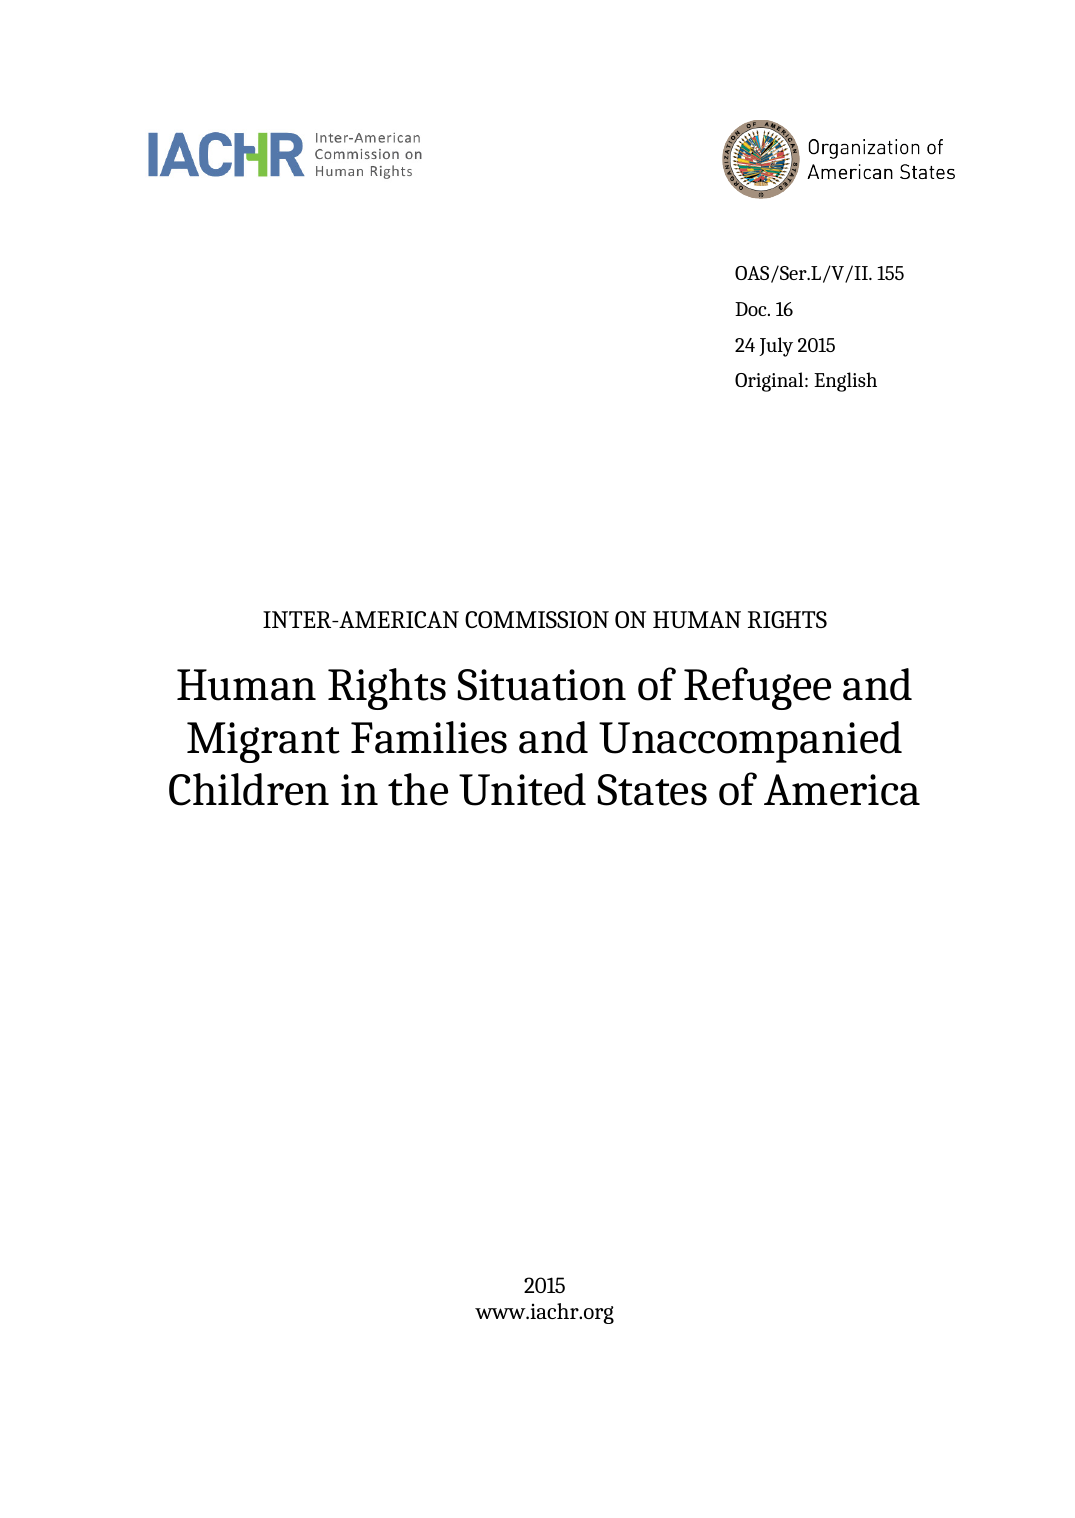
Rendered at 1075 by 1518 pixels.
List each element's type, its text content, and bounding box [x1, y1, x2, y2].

picture [722, 120, 955, 199]
picture [135, 120, 438, 191]
text INTER-AMERICAN COMMISSION ON HUMAN RIGHTS [135, 606, 955, 635]
text 2015 [135, 1272, 955, 1299]
text Original: English [735, 369, 955, 393]
text 24 July 2015 [735, 333, 955, 357]
text www.iachr.org [135, 1299, 955, 1325]
text Human Rights Situation of Refugee and Migrant Families and Unaccompanied Children in the United States of America [135, 659, 955, 817]
text OAS/Ser.L/V/II. 155 Doc. 16 [735, 261, 948, 321]
